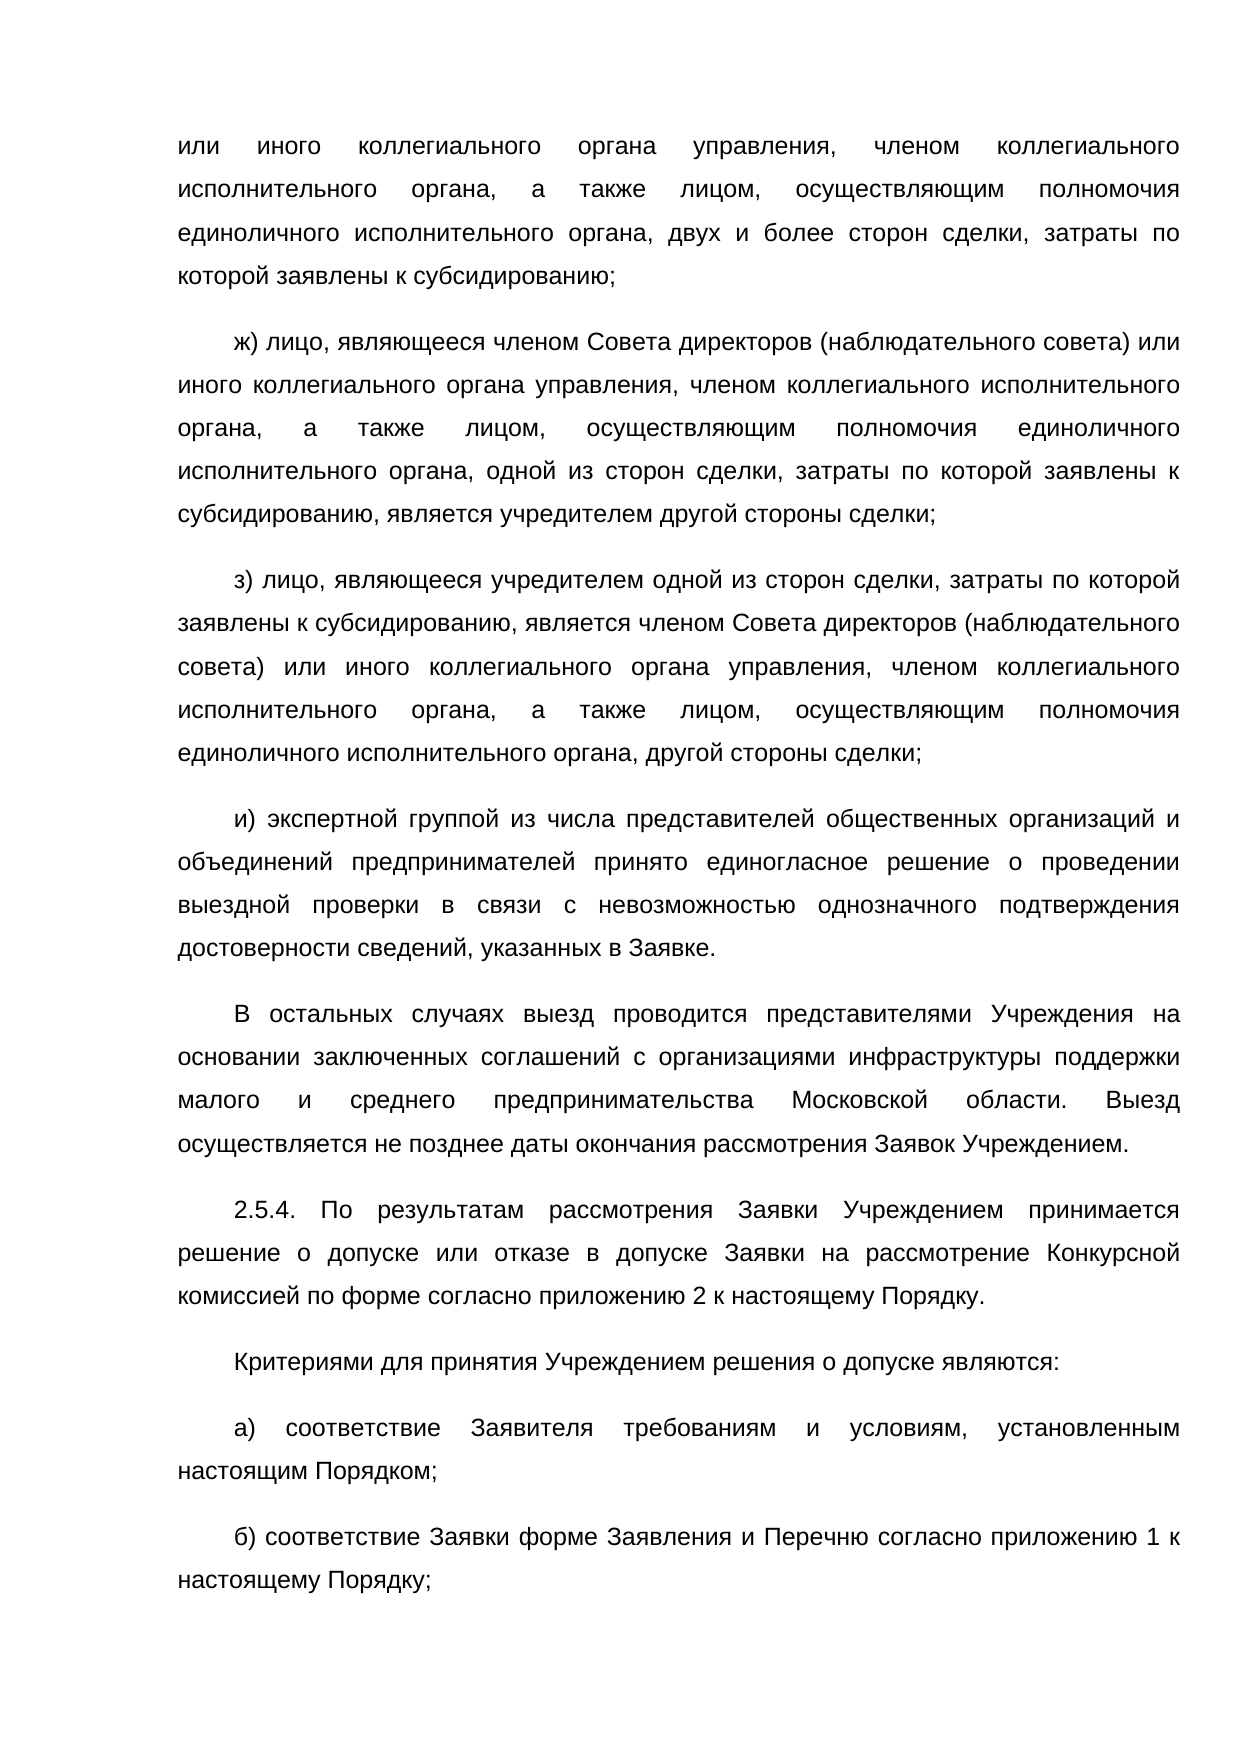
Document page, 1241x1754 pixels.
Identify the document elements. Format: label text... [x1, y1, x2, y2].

text ж) лицо, являющееся членом Совета директоров (наблюдательного совета) или иного коллегиального органа управления, членом коллегиального исполнительного органа, а также лицом, осуществляющим полномочия единоличного исполнительного органа, одной из сторон сделки, затраты по которой заявлены к субсидированию, является учредителем другой стороны сделки; [177, 327, 1181, 528]
text а) соответствие Заявителя требованиям и условиям, установленным настоящим Порядком; [177, 1413, 1181, 1485]
text з) лицо, являющееся учредителем одной из сторон сделки, затраты по которой заявлены к субсидированию, является членом Совета директоров (наблюдательного совета) или иного коллегиального органа управления, членом коллегиального исполнительного органа, а также лицом, осуществляющим полномочия единоличного исполнительного органа, другой стороны сделки; [177, 565, 1181, 767]
text В остальных случаях выезд проводится представителями Учреждения на основании заключенных соглашений с организациями инфраструктуры поддержки малого и среднего предпринимательства Московской области. Выезд осуществляется не позднее даты окончания рассмотрения Заявок Учреждением. [177, 999, 1181, 1157]
text 2.5.4. По результатам рассмотрения Заявки Учреждением принимается решение о допуске или отказе в допуске Заявки на рассмотрение Конкурсной комиссией по форме согласно приложению 2 к настоящему Порядку. [177, 1195, 1181, 1310]
text и) экспертной группой из числа представителей общественных организаций и объединений предпринимателей принято единогласное решение о проведении выездной проверки в связи с невозможностью однозначного подтверждения достоверности сведений, указанных в Заявке. [177, 804, 1181, 962]
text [177, 131, 1181, 289]
text б) соответствие Заявки форме Заявления и Перечню согласно приложению 1 к настоящему Порядку; [177, 1522, 1181, 1594]
text Критериями для принятия Учреждением решения о допуске являются: [177, 1347, 1181, 1376]
